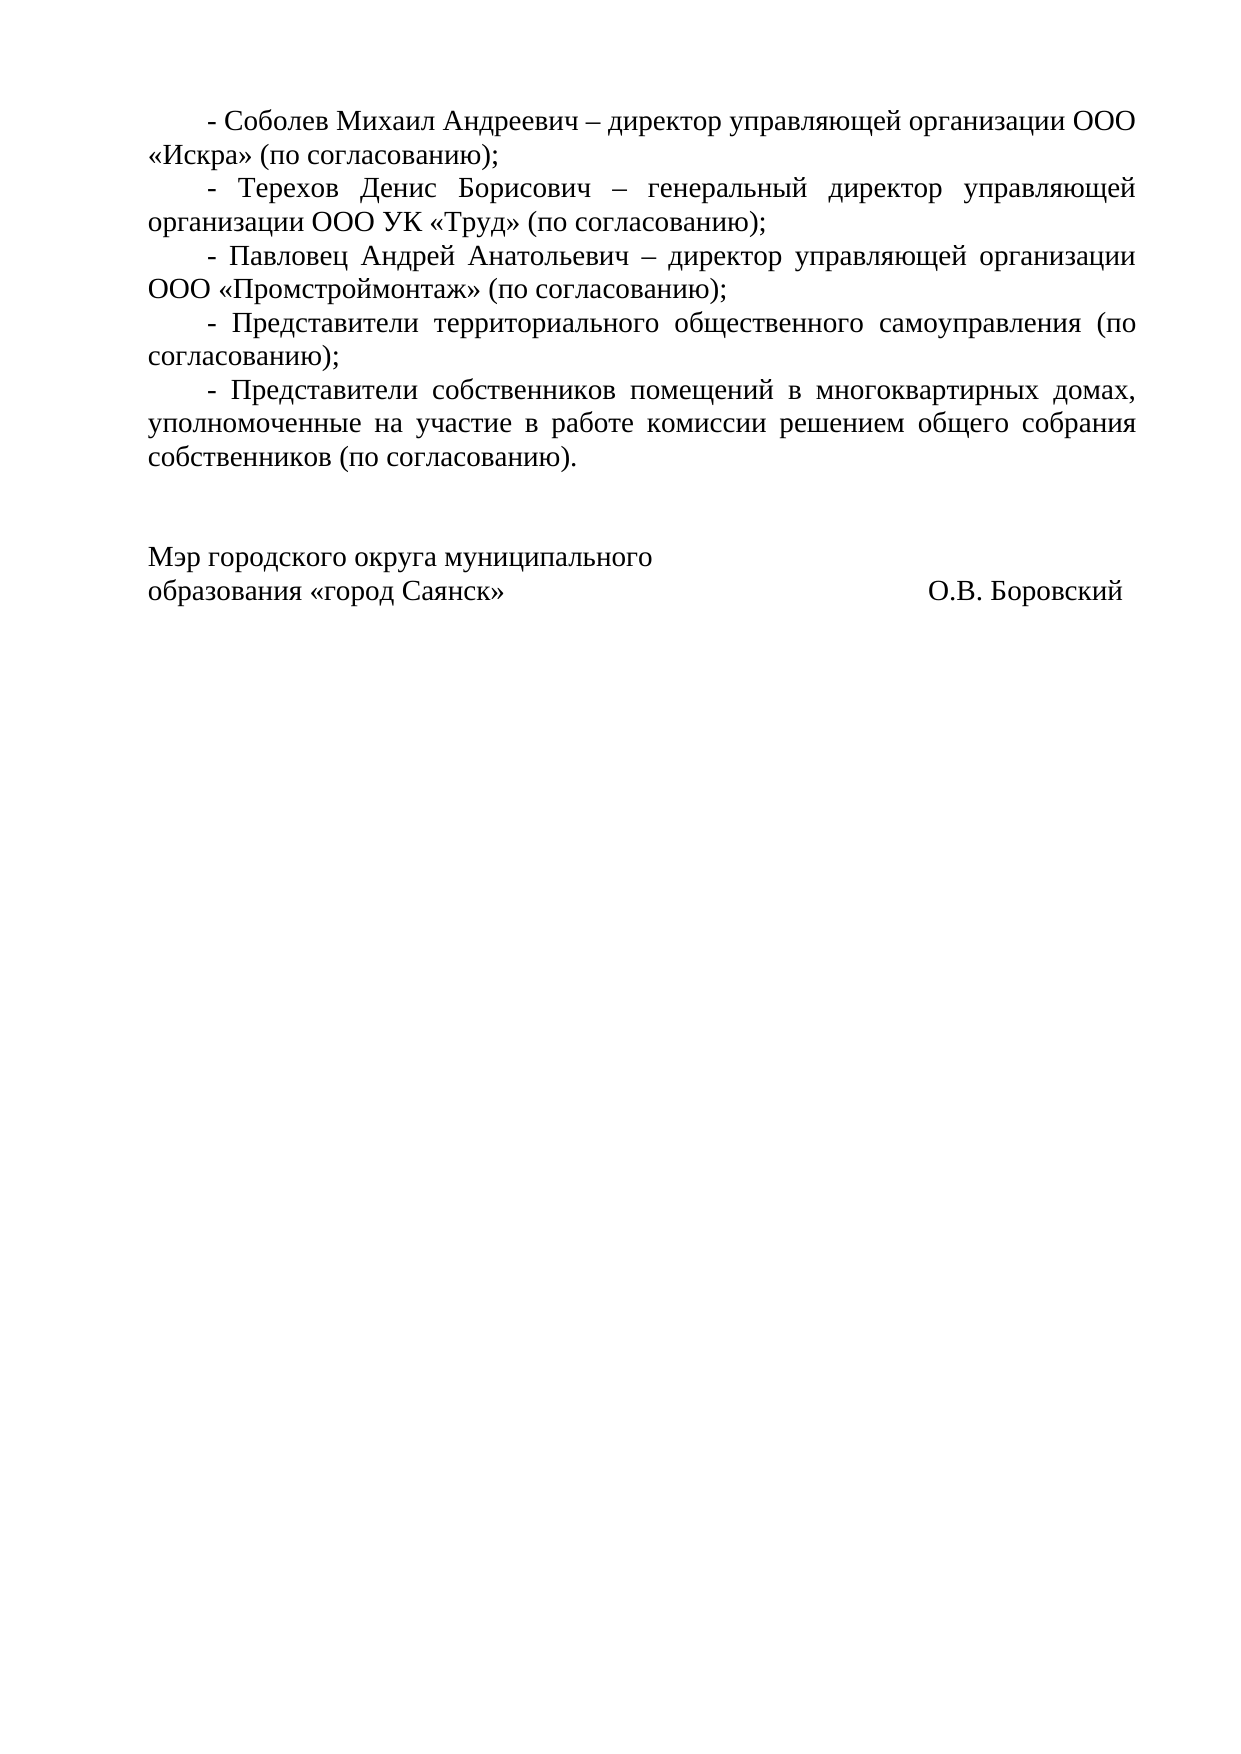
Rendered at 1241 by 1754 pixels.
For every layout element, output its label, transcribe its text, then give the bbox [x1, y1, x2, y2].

text - Терехов Денис Борисович – генеральный директор управляющей организации ООО УК «Труд» (по согласованию); [148, 171, 1137, 238]
text - Представители территориального общественного самоуправления (по согласованию); [148, 305, 1137, 372]
text - Соболев Михаил Андреевич – директор управляющей организации ООО «Искра» (по согласованию); [148, 103, 1137, 171]
text - Павловец Андрей Анатольевич – директор управляющей организации ООО «Промстроймонтаж» (по согласованию); [148, 238, 1137, 305]
text Мэр городского округа муниципального [148, 539, 1137, 573]
text - Представители собственников помещений в многоквартирных домах, уполномоченные на участие в работе комиссии решением общего собрания собственников (по согласованию). [148, 372, 1137, 472]
text образования «город Саянск» О.В. Боровский [148, 573, 1137, 607]
